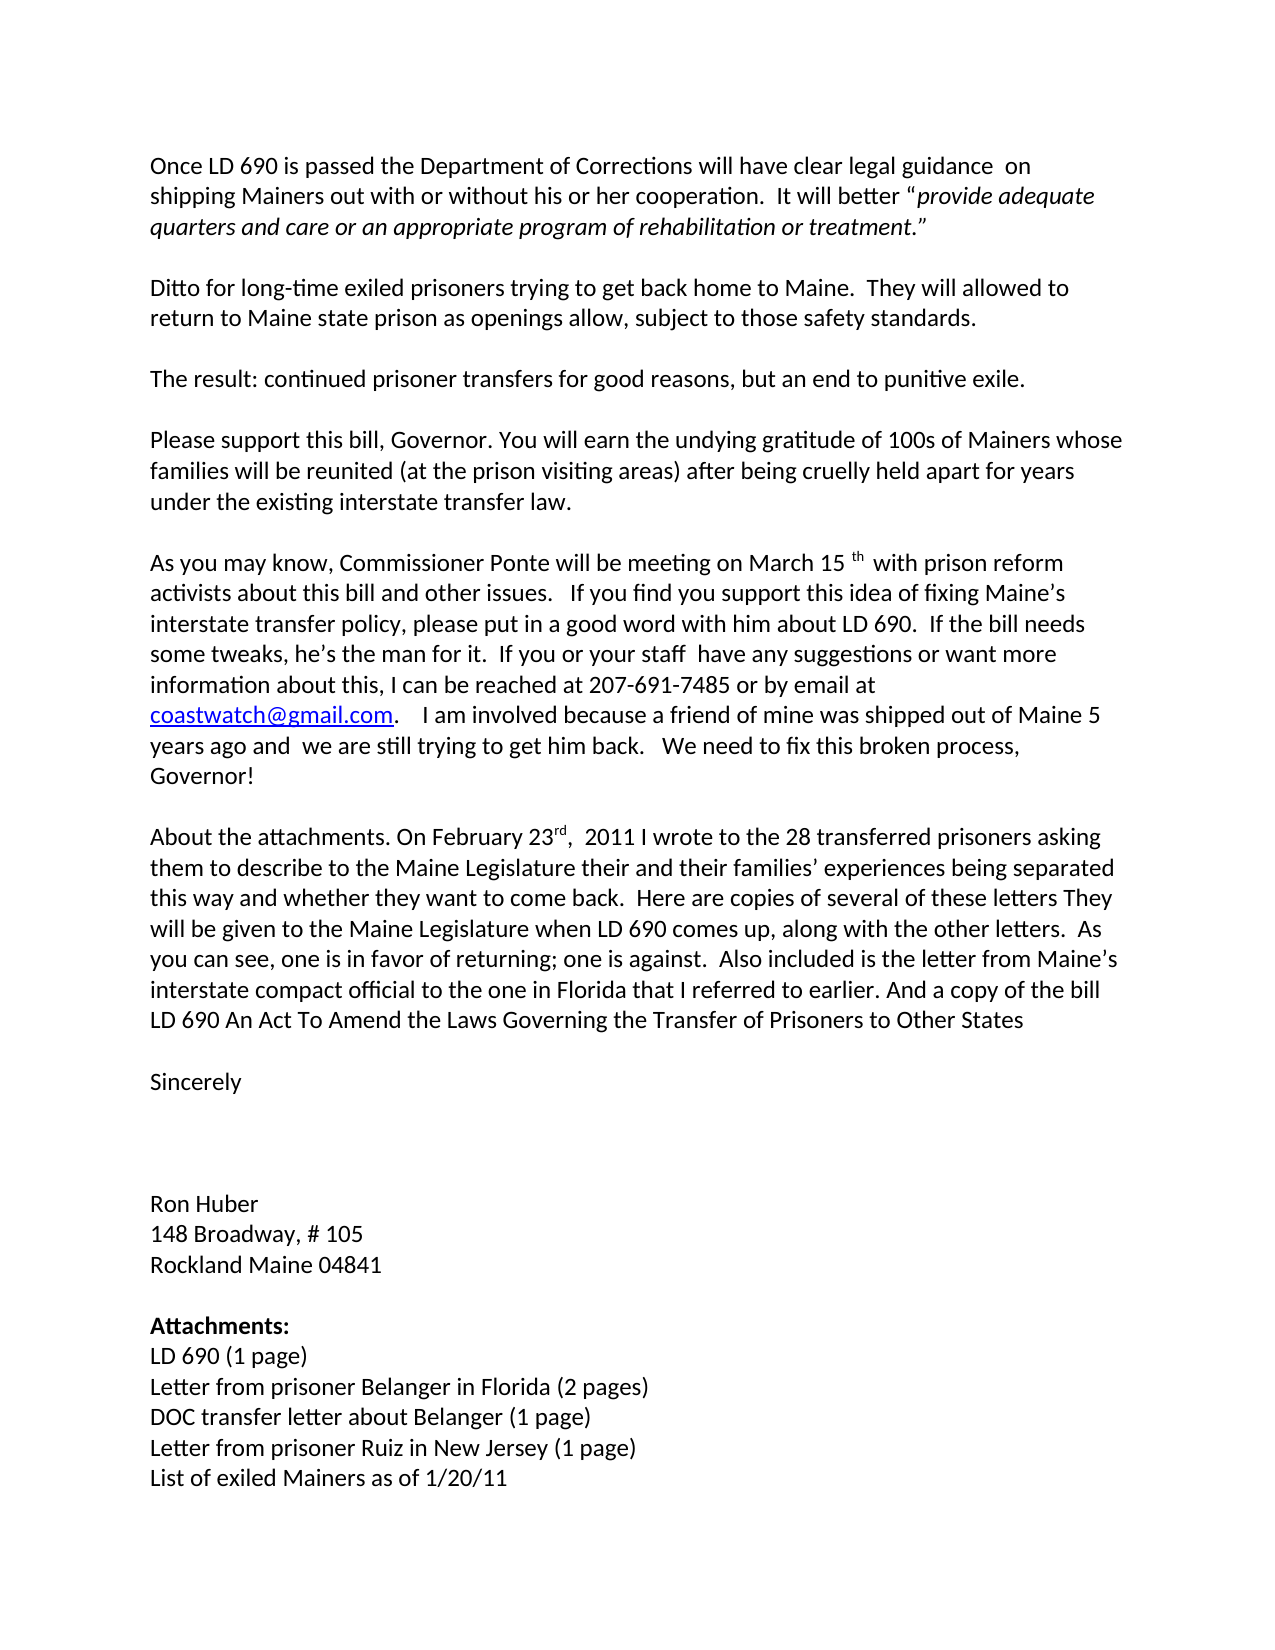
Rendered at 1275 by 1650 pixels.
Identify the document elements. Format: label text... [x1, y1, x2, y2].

text About the attachments. On February 23rd, 2011 I wrote to the 28 transferred prisoners asking them to describe to the Maine Legislature their and their families’ experiences being separated this way and whether they want to come back. Here are copies of several of these letters They will be given to the Maine Legislature when LD 690 comes up, along with the other letters. As you can see, one is in favor of returning; one is against. Also included is the letter from Maine’s interstate compact official to the one in Florida that I referred to earlier. And a copy of the bill LD 690 An Act To Amend the Laws Governing the Transfer of Prisoners to Other States [150, 821, 1125, 1035]
text Attachments: [150, 1310, 1125, 1340]
text List of exiled Mainers as of 1/20/11 [150, 1462, 1125, 1493]
text DOC transfer letter about Belanger (1 page) [150, 1401, 1125, 1432]
text As you may know, Commissioner Ponte will be meeting on March 15 th with prison reform activists about this bill and other issues. If you find you support this idea of fixing Maine’s interstate transfer policy, please put in a good word with him about LD 690. If the bill needs some tweaks, he’s the man for it. If you or your staff have any suggestions or want more information about this, I can be reached at 207-691-7485 or by email at coastwatch@gmail.com. I am involved because a friend of mine was shipped out of Maine 5 years ago and we are still trying to get him back. We need to fix this broken process, Governor! [150, 547, 1125, 791]
text Letter from prisoner Belanger in Florida (2 pages) [150, 1371, 1125, 1401]
text Please support this bill, Governor. You will earn the undying gratitude of 100s of Mainers whose families will be reunited (at the prison visiting areas) after being cruelly held apart for years under the existing interstate transfer law. [150, 425, 1125, 516]
text Once LD 690 is passed the Department of Corrections will have clear legal guidance on shipping Mainers out with or without his or her cooperation. It will better “provide adequate quarters and care or an appropriate program of rehabilitation or treatment.” [150, 150, 1125, 242]
text Ron Huber [150, 1188, 1125, 1218]
text Sincerely [150, 1066, 1125, 1096]
text The result: continued prisoner transfers for good reasons, but an end to punitive exile. [150, 364, 1125, 394]
text LD 690 (1 page) [150, 1340, 1125, 1371]
text Letter from prisoner Ruiz in New Jersey (1 page) [150, 1432, 1125, 1462]
text Rockland Maine 04841 [150, 1249, 1125, 1279]
text Ditto for long-time exiled prisoners trying to get back home to Maine. They will allowed to return to Maine state prison as openings allow, subject to those safety standards. [150, 272, 1125, 333]
text 148 Broadway, # 105 [150, 1218, 1125, 1249]
